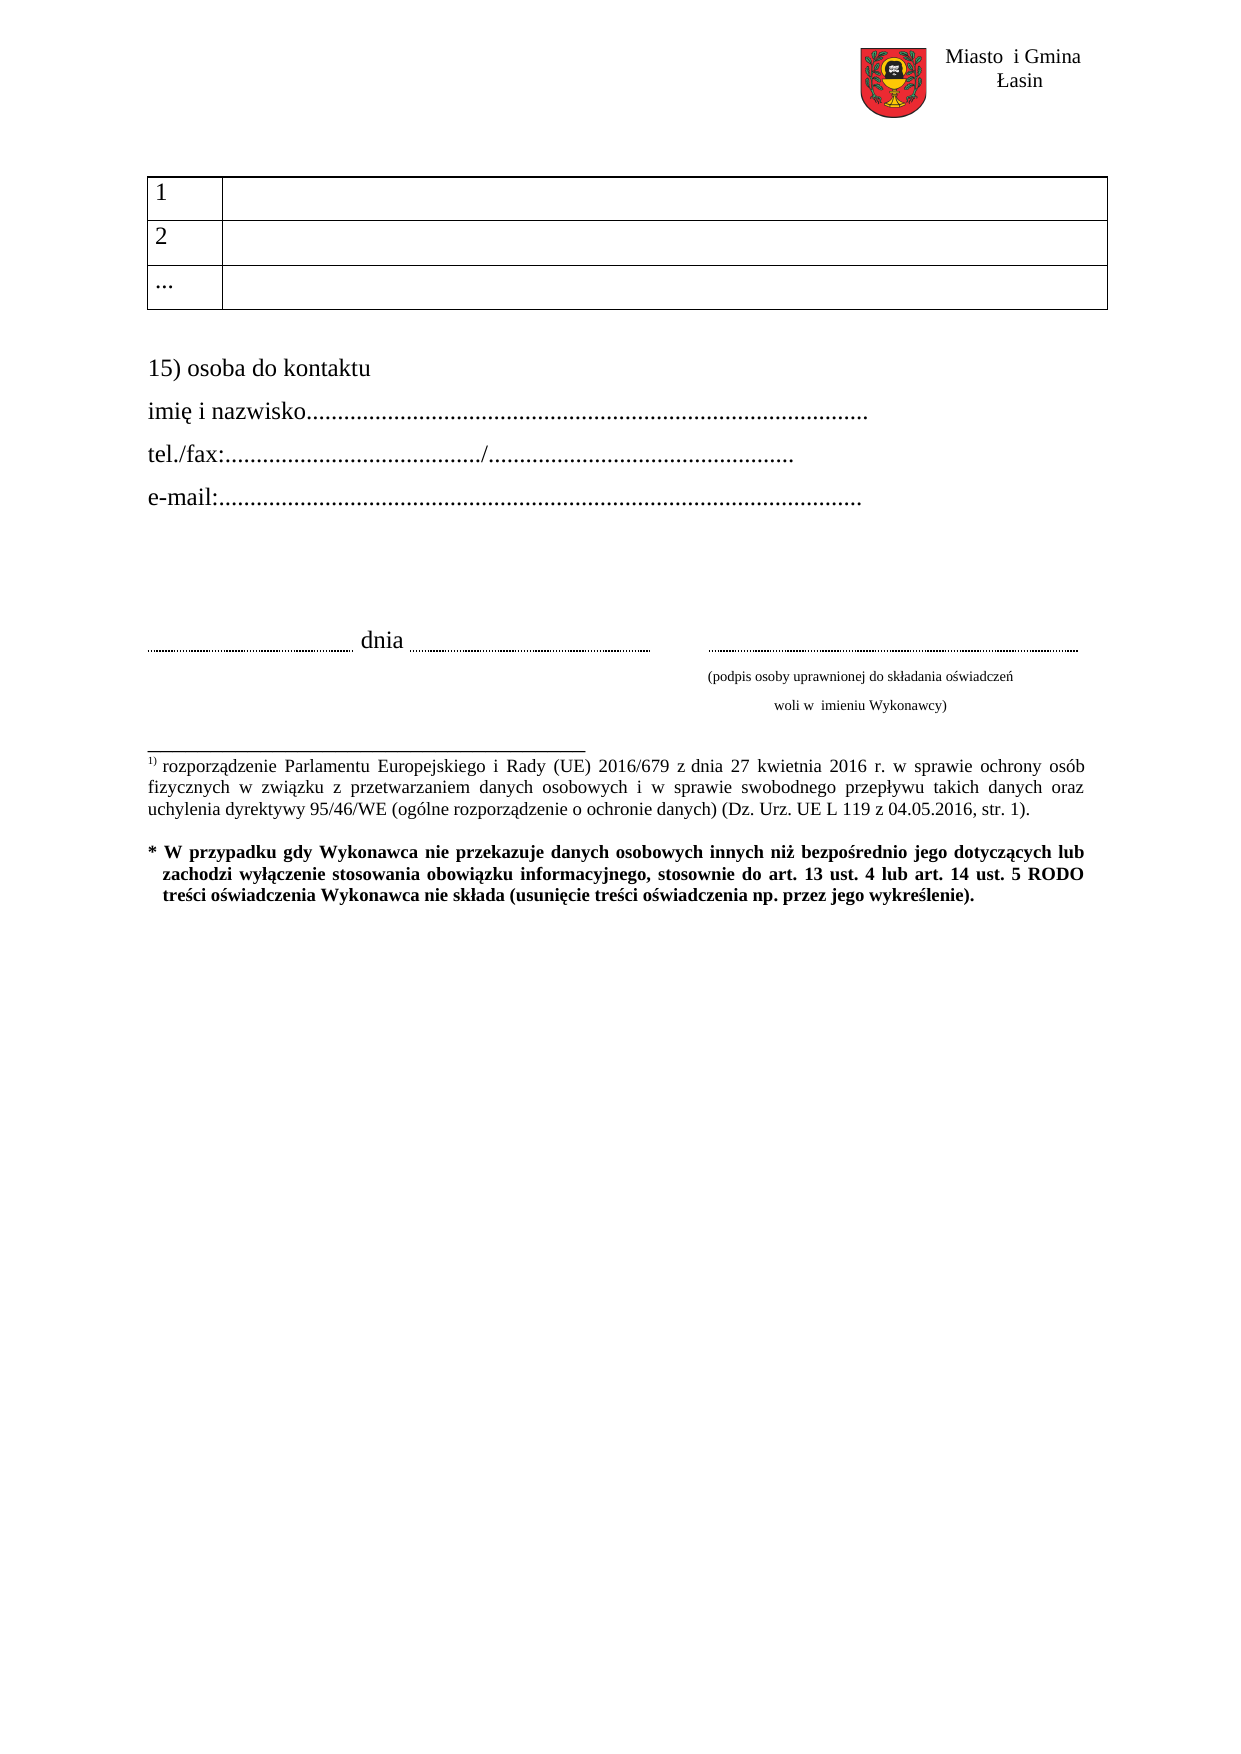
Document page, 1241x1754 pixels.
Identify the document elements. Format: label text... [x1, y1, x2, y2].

table_cell 2 [148, 221, 222, 264]
text * W przypadku gdy Wykonawca nie przekazuje danych osobowych innych niż bezpośrednio jego dotyczących lub zachodzi wyłączenie stosowania obowiązku informacyjnego, stosownie do art. 13 ust. 4 lub art. 14 ust. 5 RODO treści oświadczenia Wykonawca nie składa (usunięcie treści oświadczenia np. przez jego wykreślenie). [148, 841, 1085, 906]
text tel./fax:........................................./................................................. [133, 439, 1085, 468]
text (podpis osoby uprawnionej do składania oświadczeń woli w imieniu Wykonawcy) [133, 668, 1085, 726]
text 15) osoba do kontaktu [148, 353, 1085, 381]
text imię i nazwisko.......................................................................................... [148, 396, 1085, 424]
picture [860, 48, 927, 118]
text 1) rozporządzenie Parlamentu Europejskiego i Rady (UE) 2016/679 z dnia 27 kwietnia 2016 r. w sprawie ochrony osób fizycznych w związku z przetwarzaniem danych osobowych i w sprawie swobodnego przepływu takich danych oraz uchylenia dyrektywy 95/46/WE (ogólne rozporządzenie o ochronie danych) (Dz. Urz. UE L 119 z 04.05.2016, str. 1). [148, 754, 1085, 819]
text ___________________________________ [148, 726, 1085, 754]
text dnia [148, 625, 1085, 654]
table_cell [223, 266, 1107, 308]
table_cell [223, 221, 1107, 264]
table_header 1 [148, 178, 222, 220]
text e-mail:....................................................................................................... [133, 482, 1085, 511]
table_cell ... [148, 266, 222, 308]
table_header [223, 178, 1107, 220]
